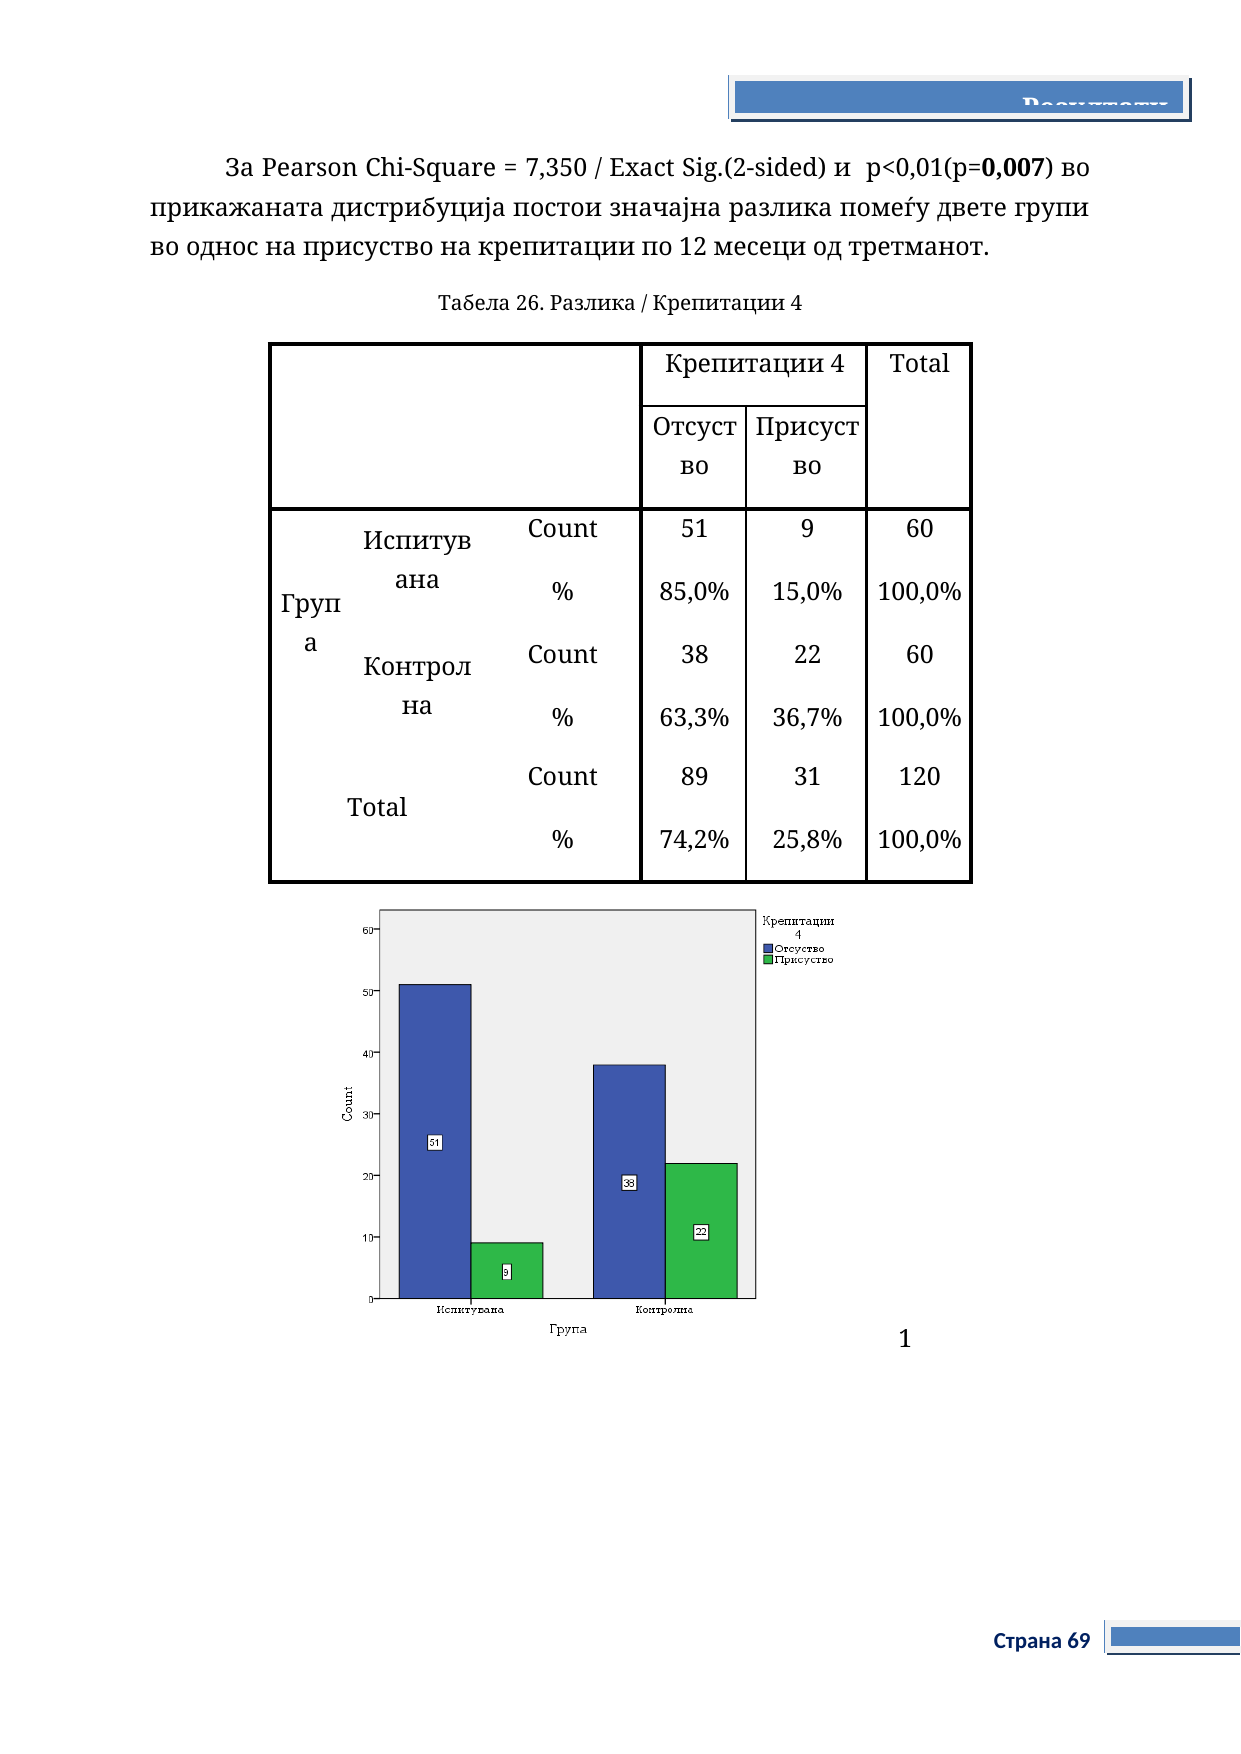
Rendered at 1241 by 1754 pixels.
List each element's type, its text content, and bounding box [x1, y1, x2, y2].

table_cell Count [483, 511, 639, 570]
table_cell 100,0% [868, 817, 969, 880]
table_cell 85,0% [643, 570, 745, 633]
picture [328, 905, 898, 1348]
text Табела 26. Разлика / Крепитации 4 [150, 288, 1090, 317]
table_cell 51 [643, 511, 745, 570]
table_cell % [483, 817, 639, 880]
table_cell 15,0% [747, 570, 865, 633]
table_cell Count [483, 759, 639, 817]
table_cell 100,0% [868, 570, 969, 633]
table_cell Испитувана [350, 511, 483, 633]
table_cell 25,8% [747, 817, 865, 880]
table_cell 89 [643, 759, 745, 817]
table_cell 31 [747, 759, 865, 817]
table_cell 9 [747, 511, 865, 570]
table_header [272, 346, 639, 507]
text 1 [898, 905, 1090, 1355]
table_cell 60 [868, 633, 969, 696]
table_header Крепитации 4 [643, 346, 865, 405]
table_cell 36,7% [747, 696, 865, 758]
table_cell 100,0% [868, 696, 969, 758]
table_cell 22 [747, 633, 865, 696]
text За Pearson Chi-Square = 7,350 / Exact Sig.(2-sided) и p<0,01(p=0,007) во прикажаната дистрибуција постои значајна разлика помеѓу двете групи во однос на присуство на крепитации по 12 месеци од третманот. [150, 150, 1090, 262]
table_cell Total [272, 759, 483, 880]
table_cell % [483, 570, 639, 633]
table_header Total [868, 346, 969, 507]
table_cell Отсуство [643, 407, 745, 507]
table_cell Група [272, 511, 350, 758]
table_cell 74,2% [643, 817, 745, 880]
table_cell 63,3% [643, 696, 745, 758]
table_cell 120 [868, 759, 969, 817]
table_cell Count [483, 633, 639, 696]
table_cell Присуство [747, 407, 865, 507]
table_cell 60 [868, 511, 969, 570]
table_cell 38 [643, 633, 745, 696]
table_cell % [483, 696, 639, 758]
table_cell Контролна [350, 633, 483, 758]
